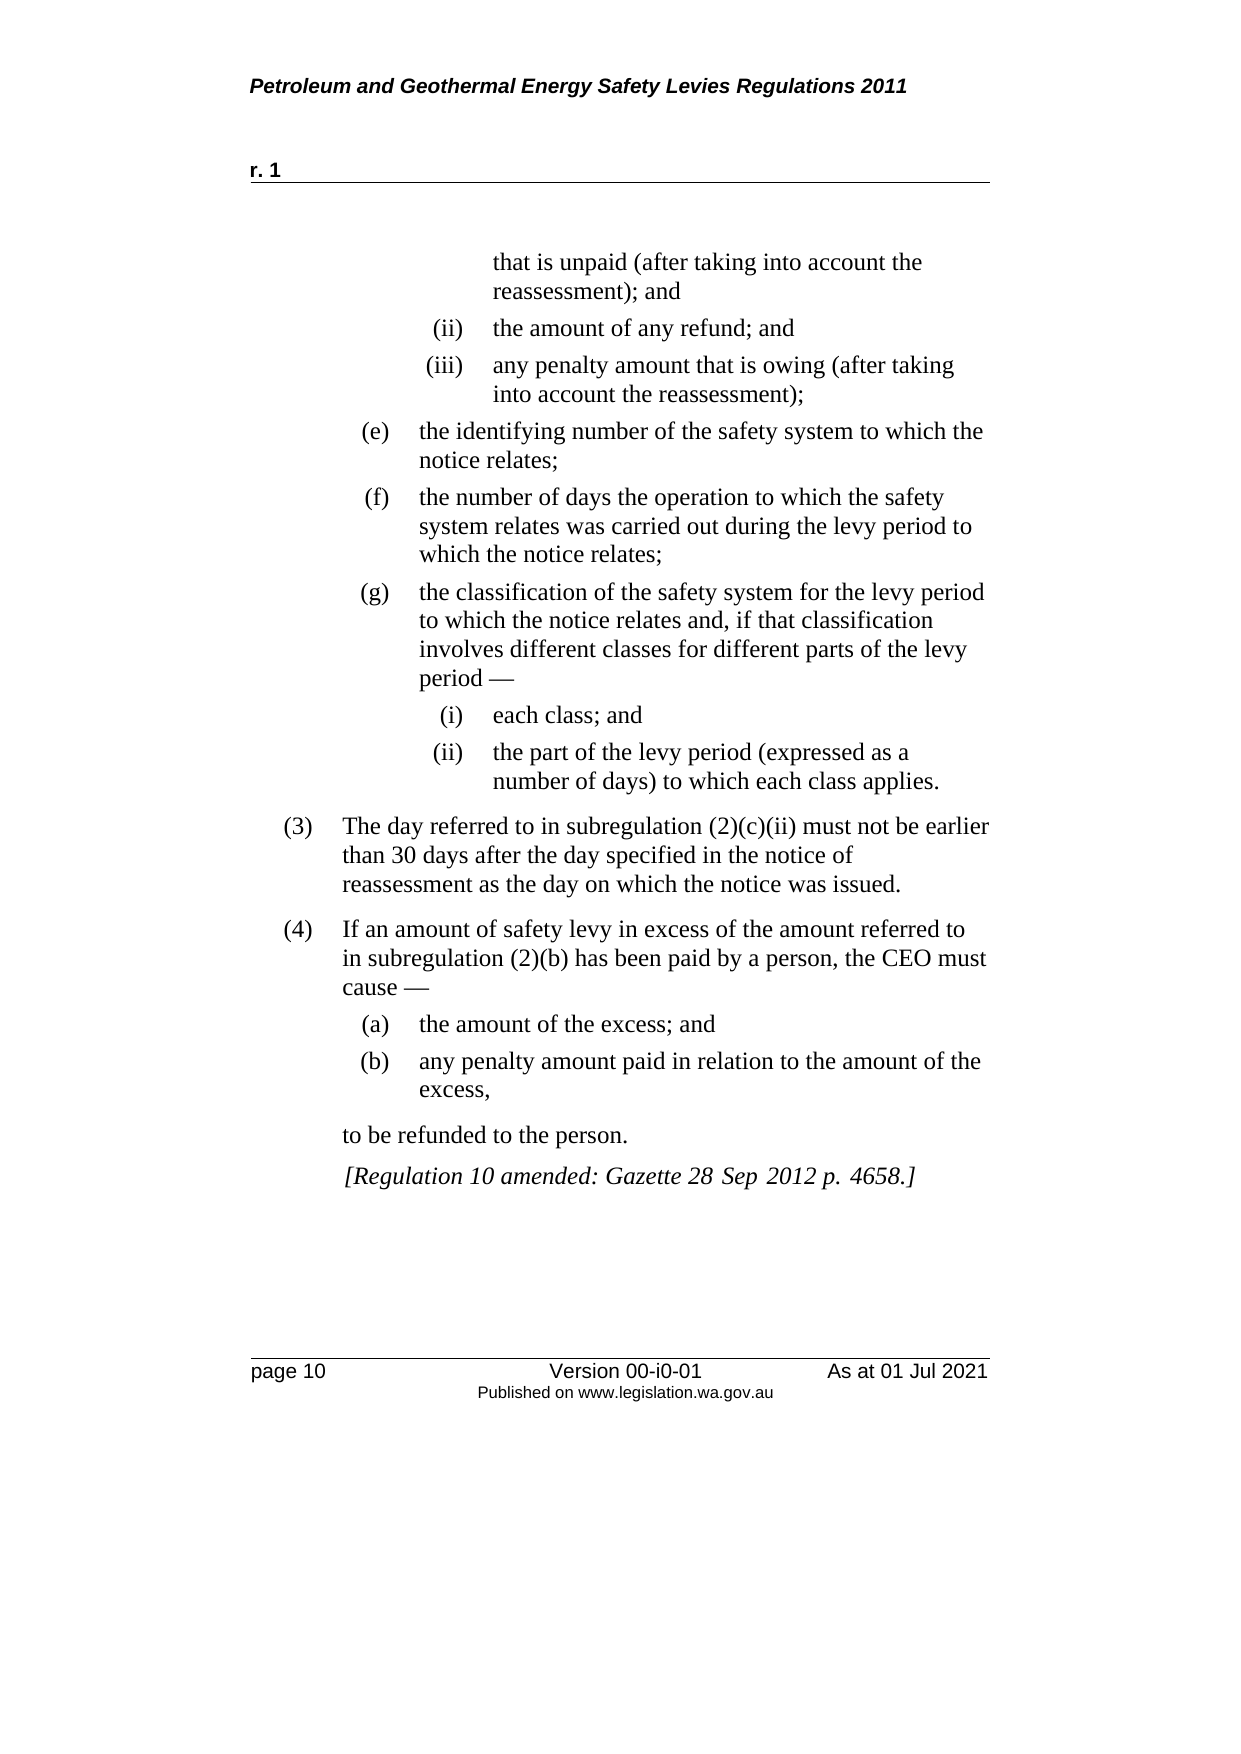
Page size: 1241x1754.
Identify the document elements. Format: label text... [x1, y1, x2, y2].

text to be refunded to the person. [251, 1120, 990, 1149]
text (e) the identifying number of the safety system to which the notice relates; [251, 416, 990, 474]
text (i) each class; and [251, 700, 990, 729]
text [Regulation 10 amended: Gazette 28 Sep 2012 p. 4658.] [251, 1161, 990, 1190]
text (iii) any penalty amount that is owing (after taking into account the reassessment); [251, 350, 990, 408]
text (3) The day referred to in subregulation (2)(c)(ii) must not be earlier than 30 days after the day specified in the notice of reassessment as the day on which the notice was issued. [251, 811, 990, 897]
text (ii) the part of the levy period (expressed as a number of days) to which each class applies. [251, 737, 990, 794]
text (ii) the amount of any refund; and [251, 313, 990, 342]
text (g) the classification of the safety system for the levy period to which the notice relates and, if that classification involves different classes for different parts of the levy period — [251, 577, 990, 692]
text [251, 247, 990, 305]
text (4) If an amount of safety levy in excess of the amount referred to in subregulation (2)(b) has been paid by a person, the CEO must cause — [251, 914, 990, 1000]
text (b) any penalty amount paid in relation to the amount of the excess, [251, 1046, 990, 1103]
text (f) the number of days the operation to which the safety system relates was carried out during the levy period to which the notice relates; [251, 482, 990, 568]
text (a) the amount of the excess; and [251, 1009, 990, 1037]
